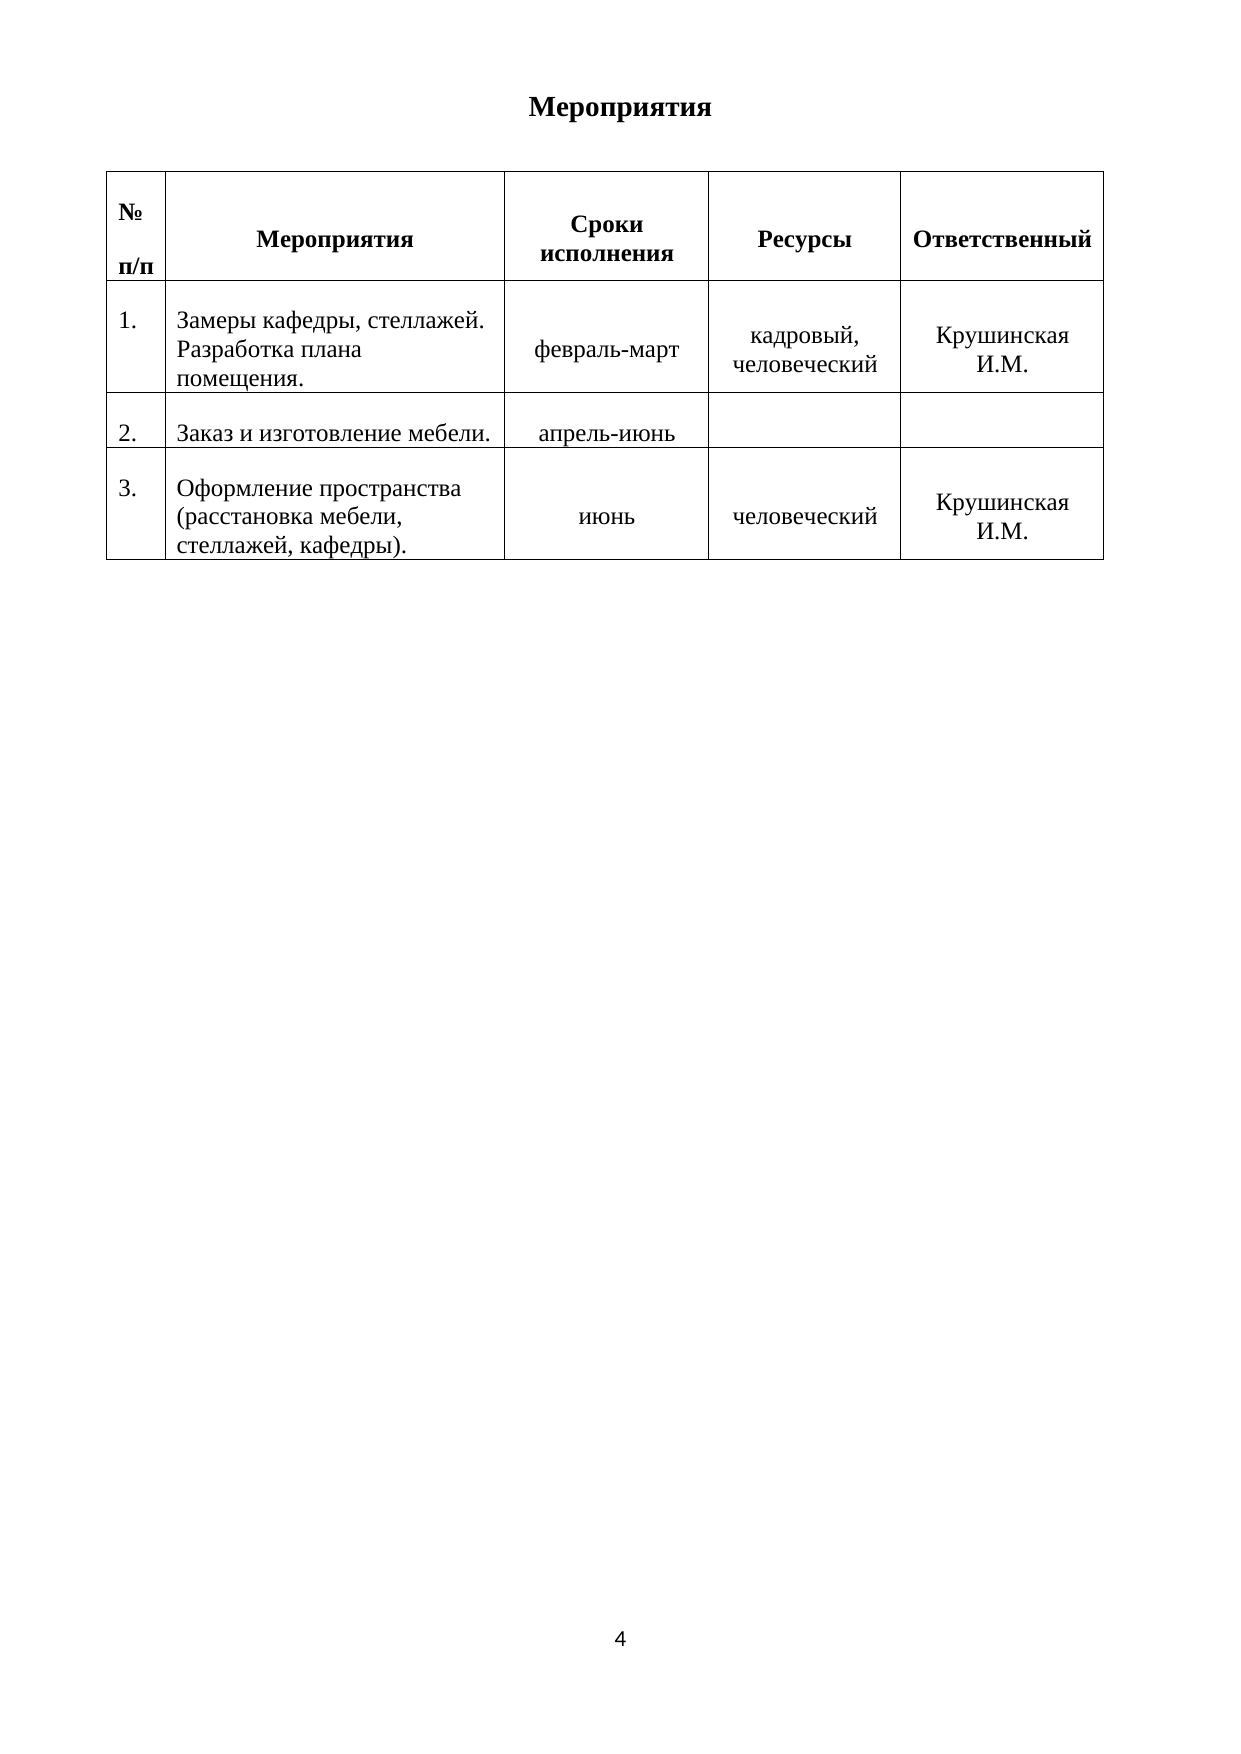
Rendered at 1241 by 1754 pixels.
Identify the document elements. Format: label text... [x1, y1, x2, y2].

table_header Ресурсы [709, 172, 900, 279]
table_cell февраль-март [505, 281, 708, 392]
table_header № п/п [107, 172, 165, 279]
table_cell кадровый, человеческий [709, 281, 900, 392]
table_cell 3. [107, 448, 165, 559]
table_cell человеческий [709, 448, 900, 559]
table_cell Заказ и изготовление мебели. [166, 393, 504, 447]
table_header Ответственный [901, 172, 1103, 279]
table_cell апрель-июнь [505, 393, 708, 447]
table_header Сроки исполнения [505, 172, 708, 279]
table_cell июнь [505, 448, 708, 559]
table_cell [709, 393, 900, 447]
table_cell Оформление пространства (расстановка мебели, стеллажей, кафедры). [166, 448, 504, 559]
table_cell [901, 393, 1103, 447]
table_cell 2. [107, 393, 165, 447]
table_cell Крушинская И.М. [901, 281, 1103, 392]
table_cell 1. [107, 281, 165, 392]
subtitle Мероприятия [118, 89, 1122, 122]
table_header Мероприятия [166, 172, 504, 279]
table_cell Замеры кафедры, стеллажей. Разработка плана помещения. [166, 281, 504, 392]
table_cell Крушинская И.М. [901, 448, 1103, 559]
